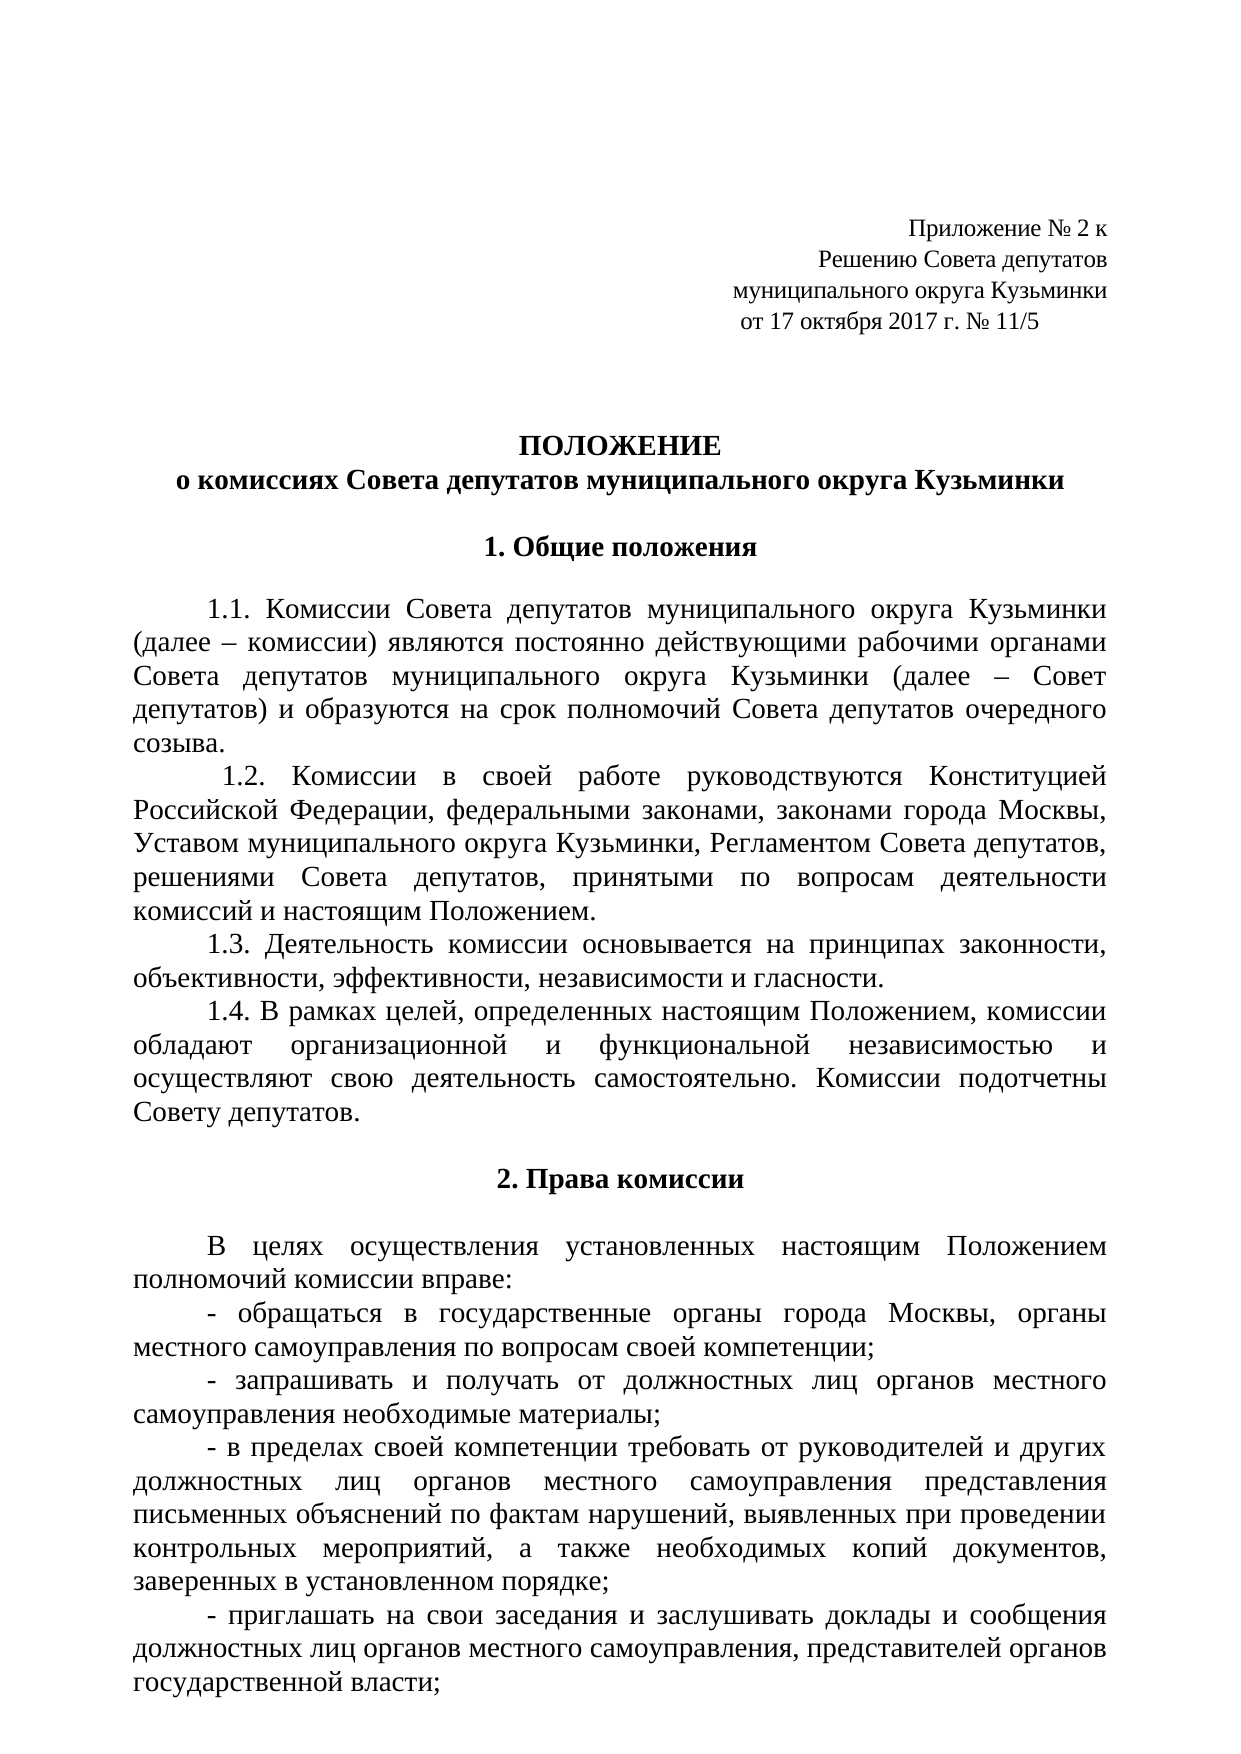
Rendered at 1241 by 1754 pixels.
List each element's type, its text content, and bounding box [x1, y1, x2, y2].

text 1.1. Комиссии Совета депутатов муниципального округа Кузьминки (далее – комиссии) являются постоянно действующими рабочими органами Совета депутатов муниципального округа Кузьминки (далее – Совет депутатов) и образуются на срок полномочий Совета депутатов очередного созыва. [133, 591, 1107, 758]
text 1. Общие положения [133, 529, 1107, 563]
text Приложение № 2 к [672, 211, 1107, 242]
text - в пределах своей компетенции требовать от руководителей и других должностных лиц органов местного самоуправления представления письменных объяснений по фактам нарушений, выявленных при проведении контрольных мероприятий, а также необходимых копий документов, заверенных в установленном порядке; [133, 1429, 1107, 1597]
text о комиссиях Совета депутатов муниципального округа Кузьминки [133, 462, 1107, 496]
text - приглашать на свои заседания и заслушивать доклады и сообщения должностных лиц органов местного самоуправления, представителей органов государственной власти; [133, 1597, 1107, 1698]
text 2. Права комиссии [133, 1161, 1107, 1194]
text В целях осуществления установленных настоящим Положением полномочий комиссии вправе: [133, 1228, 1107, 1295]
text 1.4. В рамках целей, определенных настоящим Положением, комиссии обладают организационной и функциональной независимостью и осуществляют свою деятельность самостоятельно. Комиссии подотчетны Совету депутатов. [133, 993, 1107, 1127]
text 1.3. Деятельность комиссии основывается на принципах законности, объективности, эффективности, независимости и гласности. [133, 926, 1107, 993]
text Решению Совета депутатов [672, 242, 1107, 273]
text муниципального округа Кузьминки [672, 273, 1107, 304]
text - обращаться в государственные органы города Москвы, органы местного самоуправления по вопросам своей компетенции; [133, 1295, 1107, 1362]
text от 17 октября 2017 г. № 11/5 [672, 304, 1107, 335]
text ПОЛОЖЕНИЕ [133, 428, 1107, 462]
text - запрашивать и получать от должностных лиц органов местного самоуправления необходимые материалы; [133, 1362, 1107, 1429]
text 1.2. Комиссии в своей работе руководствуются Конституцией Российской Федерации, федеральными законами, законами города Москвы, Уставом муниципального округа Кузьминки, Регламентом Совета депутатов, решениями Совета депутатов, принятыми по вопросам деятельности комиссий и настоящим Положением. [133, 758, 1107, 926]
